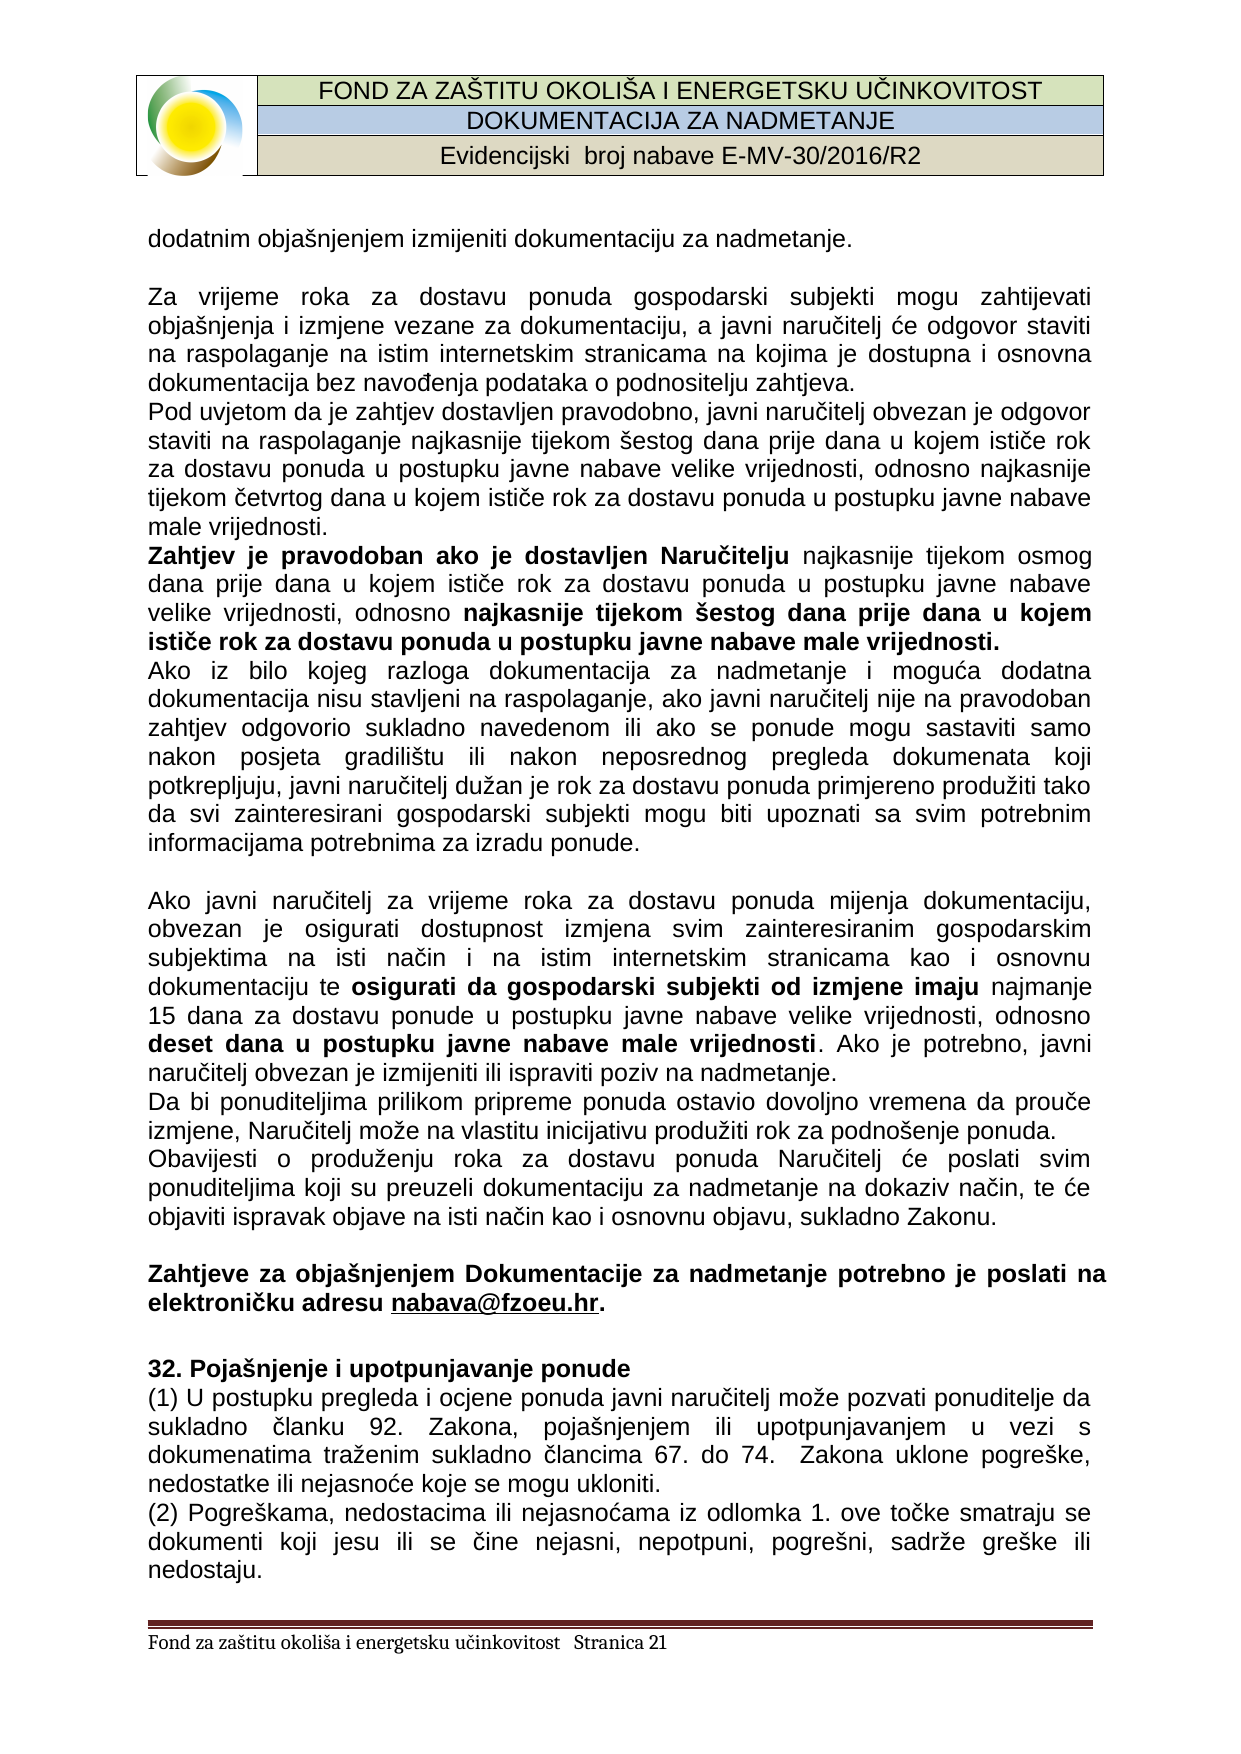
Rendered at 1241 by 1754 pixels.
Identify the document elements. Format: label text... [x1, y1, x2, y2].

text Ako javni naručitelj za vrijeme roka za dostavu ponuda mijenja dokumentaciju, obvezan je osigurati dostupnost izmjena svim zainteresiranim gospodarskim subjektima na isti način i na istim internetskim stranicama kao i osnovnu dokumentaciju te osigurati da gospodarski subjekti od izmjene imaju najmanje 15 dana za dostavu ponude u postupku javne nabave velike vrijednosti, odnosno deset dana u postupku javne nabave male vrijednosti. Ako je potrebno, javni naručitelj obvezan je izmijeniti ili ispraviti poziv na nadmetanje. [148, 886, 1093, 1087]
text Ako iz bilo kojeg razloga dokumentacija za nadmetanje i moguća dodatna dokumentacija nisu stavljeni na raspolaganje, ako javni naručitelj nije na pravodoban zahtjev odgovorio sukladno navedenom ili ako se ponude mogu sastaviti samo nakon posjeta gradilištu ili nakon neposrednog pregleda dokumenata koji potkrepljuju, javni naručitelj dužan je rok za dostavu ponuda primjereno produžiti tako da svi zainteresirani gospodarski subjekti mogu biti upoznati sa svim potrebnim informacijama potrebnima za izradu ponude. [148, 656, 1093, 857]
text (1) U postupku pregleda i ocjene ponuda javni naručitelj može pozvati ponuditelje da sukladno članku 92. Zakona, pojašnjenjem ili upotpunjavanjem u vezi s dokumenatima traženim sukladno člancima 67. do 74. Zakona uklone pogreške, nedostatke ili nejasnoće koje se mogu ukloniti. [148, 1383, 1093, 1498]
text Zahtjev je pravodoban ako je dostavljen Naručitelju najkasnije tijekom osmog dana prije dana u kojem ističe rok za dostavu ponuda u postupku javne nabave velike vrijednosti, odnosno najkasnije tijekom šestog dana prije dana u kojem ističe rok za dostavu ponuda u postupku javne nabave male vrijednosti. [148, 541, 1093, 656]
text Da bi ponuditeljima prilikom pripreme ponuda ostavio dovoljno vremena da prouče izmjene, Naručitelj može na vlastitu inicijativu produžiti rok za podnošenje ponuda. [148, 1087, 1093, 1144]
text Za vrijeme roka za dostavu ponuda gospodarski subjekti mogu zahtijevati objašnjenja i izmjene vezane za dokumentaciju, a javni naručitelj će odgovor staviti na raspolaganje na istim internetskim stranicama na kojima je dostupna i osnovna dokumentacija bez navođenja podataka o podnositelju zahtjeva. [148, 282, 1093, 397]
picture [147, 76, 243, 176]
text Zahtjeve za objašnjenjem Dokumentacije za nadmetanje potrebno je poslati na elektroničku adresu nabava@fzoeu.hr. [148, 1259, 1107, 1317]
text 32. Pojašnjenje i upotpunjavanje ponude [148, 1354, 1093, 1383]
text (2) Pogreškama, nedostacima ili nejasnoćama iz odlomka 1. ove točke smatraju se dokumenti koji jesu ili se čine nejasni, nepotpuni, pogrešni, sadrže greške ili nedostaju. [148, 1498, 1093, 1584]
text Pod uvjetom da je zahtjev dostavljen pravodobno, javni naručitelj obvezan je odgovor staviti na raspolaganje najkasnije tijekom šestog dana prije dana u kojem ističe rok za dostavu ponuda u postupku javne nabave velike vrijednosti, odnosno najkasnije tijekom četvrtog dana u kojem ističe rok za dostavu ponuda u postupku javne nabave male vrijednosti. [148, 397, 1093, 541]
text Obavijesti o produženju roka za dostavu ponuda Naručitelj će poslati svim ponuditeljima koji su preuzeli dokumentaciju za nadmetanje na dokaziv način, te će objaviti ispravak objave na isti način kao i osnovnu objavu, sukladno Zakonu. [148, 1144, 1093, 1231]
